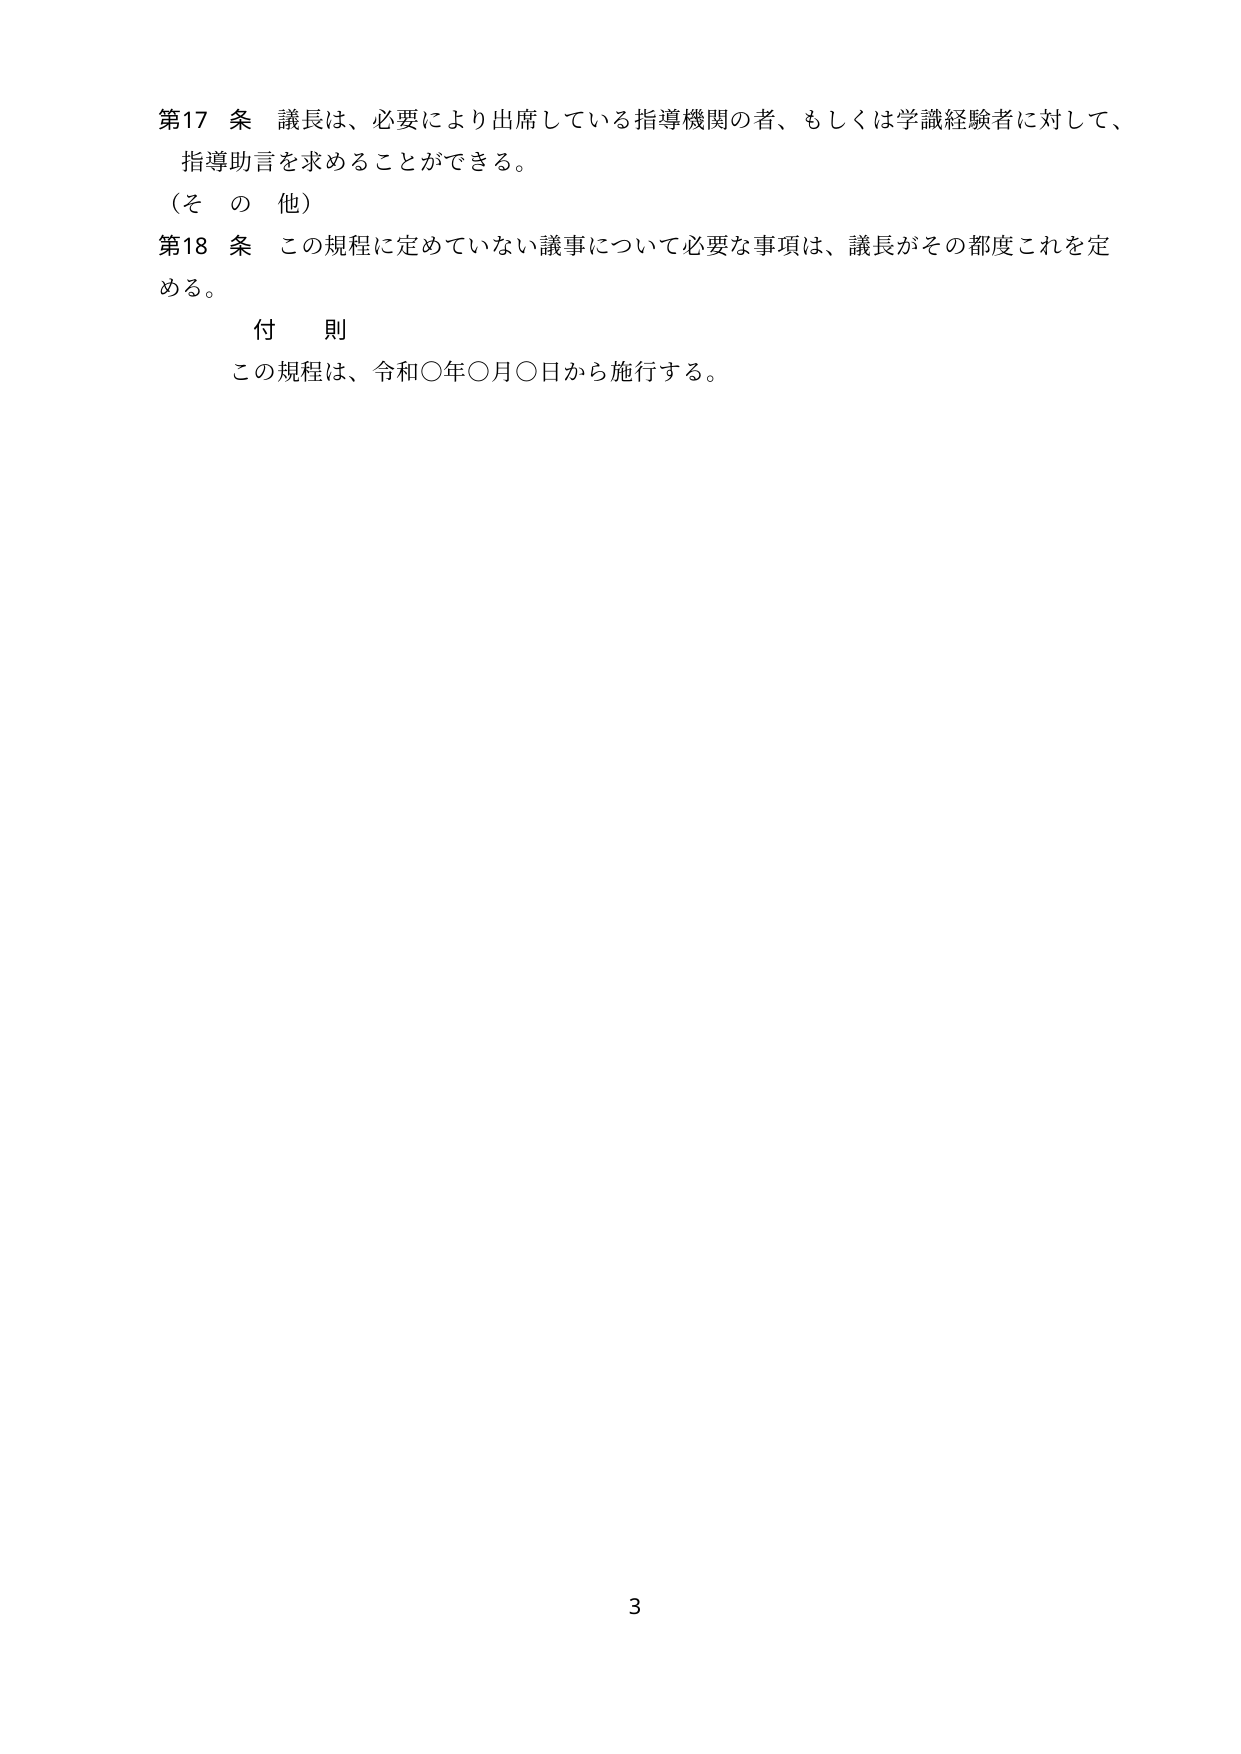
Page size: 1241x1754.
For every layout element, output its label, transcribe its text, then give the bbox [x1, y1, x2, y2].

text 第18条 この規程に定めていない議事について必要な事項は、議長がその都度これを定める。 [158, 224, 1112, 308]
text （そ の 他） [158, 182, 1112, 224]
text 付 則 [178, 308, 1112, 350]
text この規程は、令和○年○月○日から施行する。 [158, 350, 1112, 392]
text 第17条 議長は、必要により出席している指導機関の者、もしくは学識経験者に対して、指導助言を求めることができる。 [158, 97, 1112, 182]
